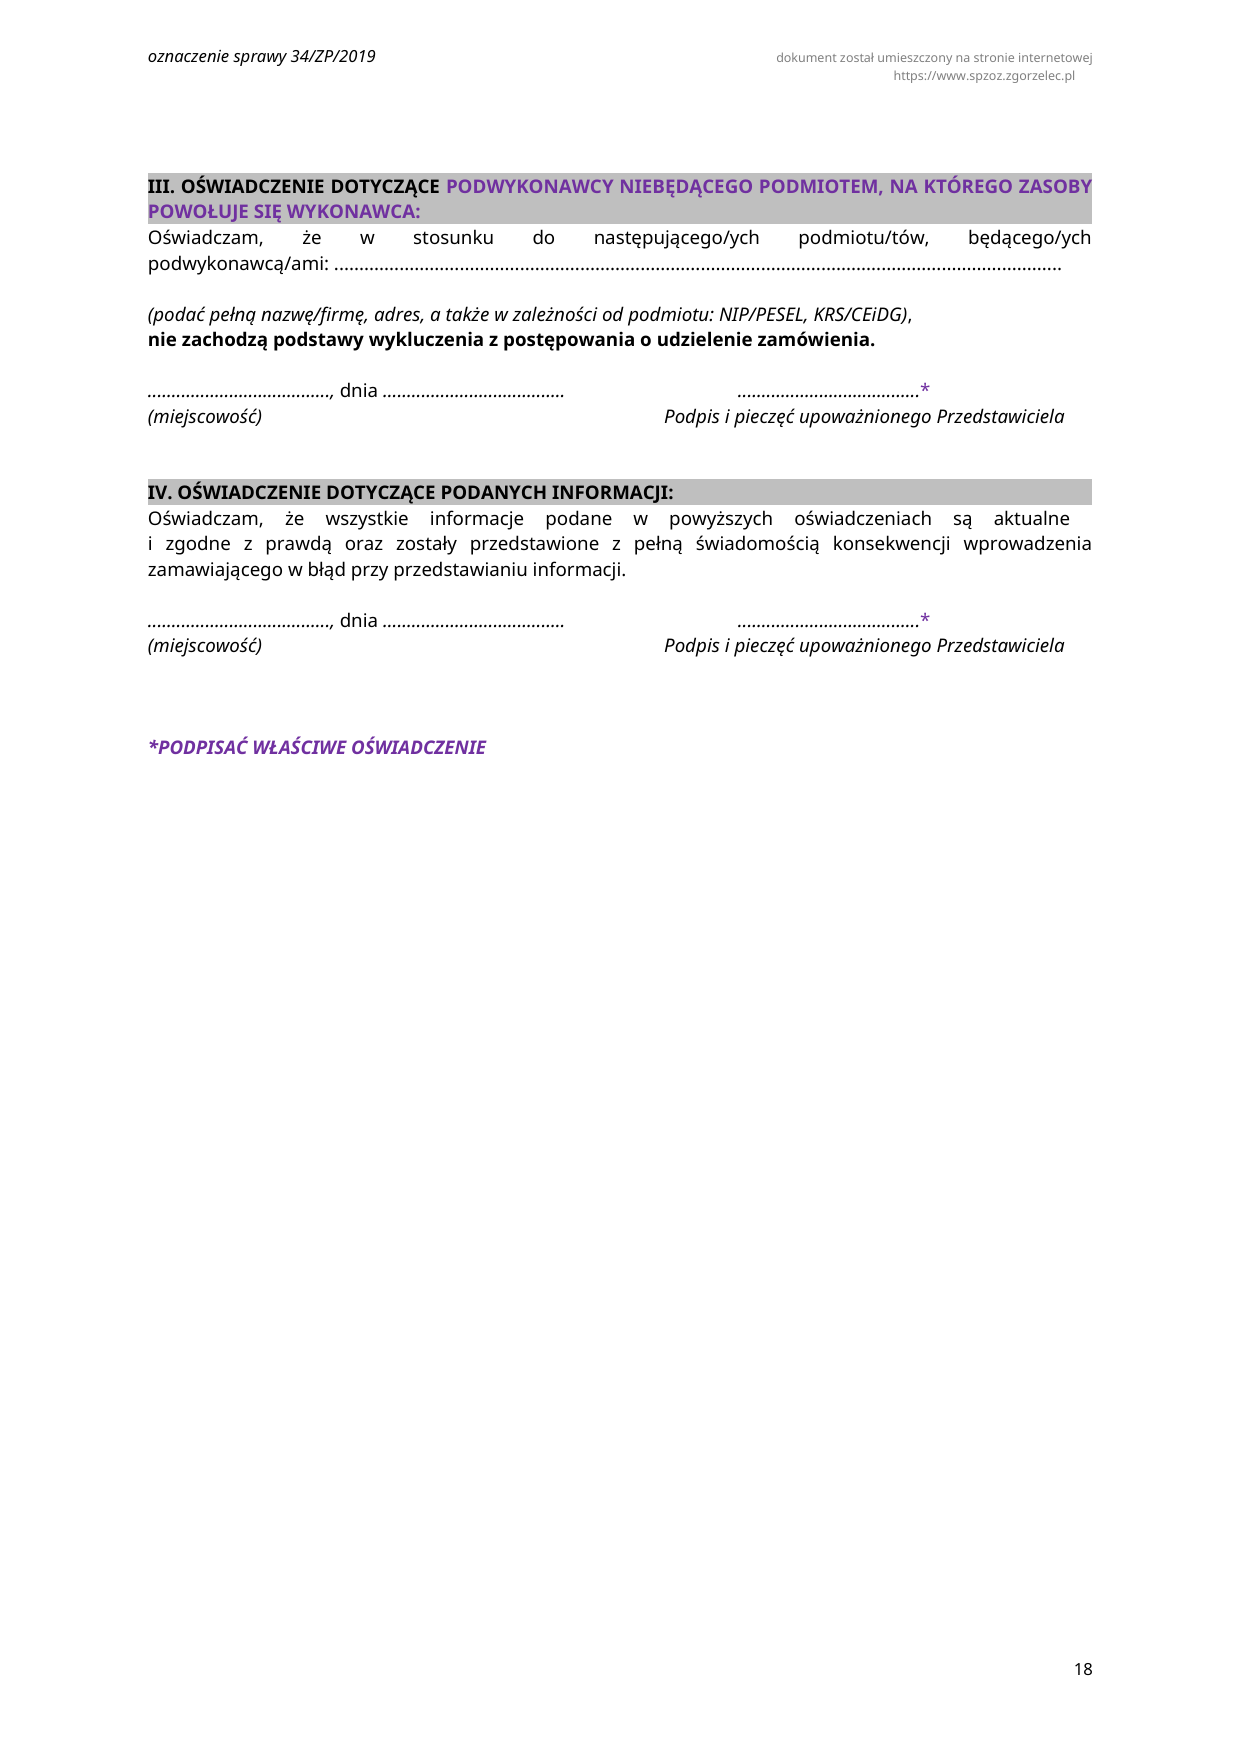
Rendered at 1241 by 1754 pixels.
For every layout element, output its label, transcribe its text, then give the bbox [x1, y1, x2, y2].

text (miejscowość) Podpis i pieczęć upoważnionego Przedstawiciela [148, 403, 1092, 428]
text Oświadczam, że w stosunku do następującego/ych podmiotu/tów, będącego/ych podwykonawcą/ami: ................................................................................................................................................. [148, 224, 1092, 275]
text III. OŚWIADCZENIE DOTYCZĄCE PODWYKONAWCY NIEBĘDĄCEGO PODMIOTEM, NA KTÓREGO ZASOBY POWOŁUJE SIĘ WYKONAWCA: [148, 173, 1092, 224]
text ......................................, dnia ...................................... ......................................* [148, 377, 1092, 403]
text (podać pełną nazwę/firmę, adres, a także w zależności od podmiotu: NIP/PESEL, KRS/CEiDG), [148, 301, 1092, 326]
text IV. OŚWIADCZENIE DOTYCZĄCE PODANYCH INFORMACJI: [148, 479, 1092, 505]
text Oświadczam, że wszystkie informacje podane w powyższych oświadczeniach są aktualne i zgodne z prawdą oraz zostały przedstawione z pełną świadomością konsekwencji wprowadzenia zamawiającego w błąd przy przedstawianiu informacji. [148, 505, 1092, 582]
text *PODPISAĆ WŁAŚCIWE OŚWIADCZENIE [148, 735, 1092, 760]
text (miejscowość) Podpis i pieczęć upoważnionego Przedstawiciela [148, 633, 1092, 658]
text ......................................, dnia ...................................... ......................................* [148, 607, 1092, 633]
text nie zachodzą podstawy wykluczenia z postępowania o udzielenie zamówienia. [148, 326, 1092, 352]
